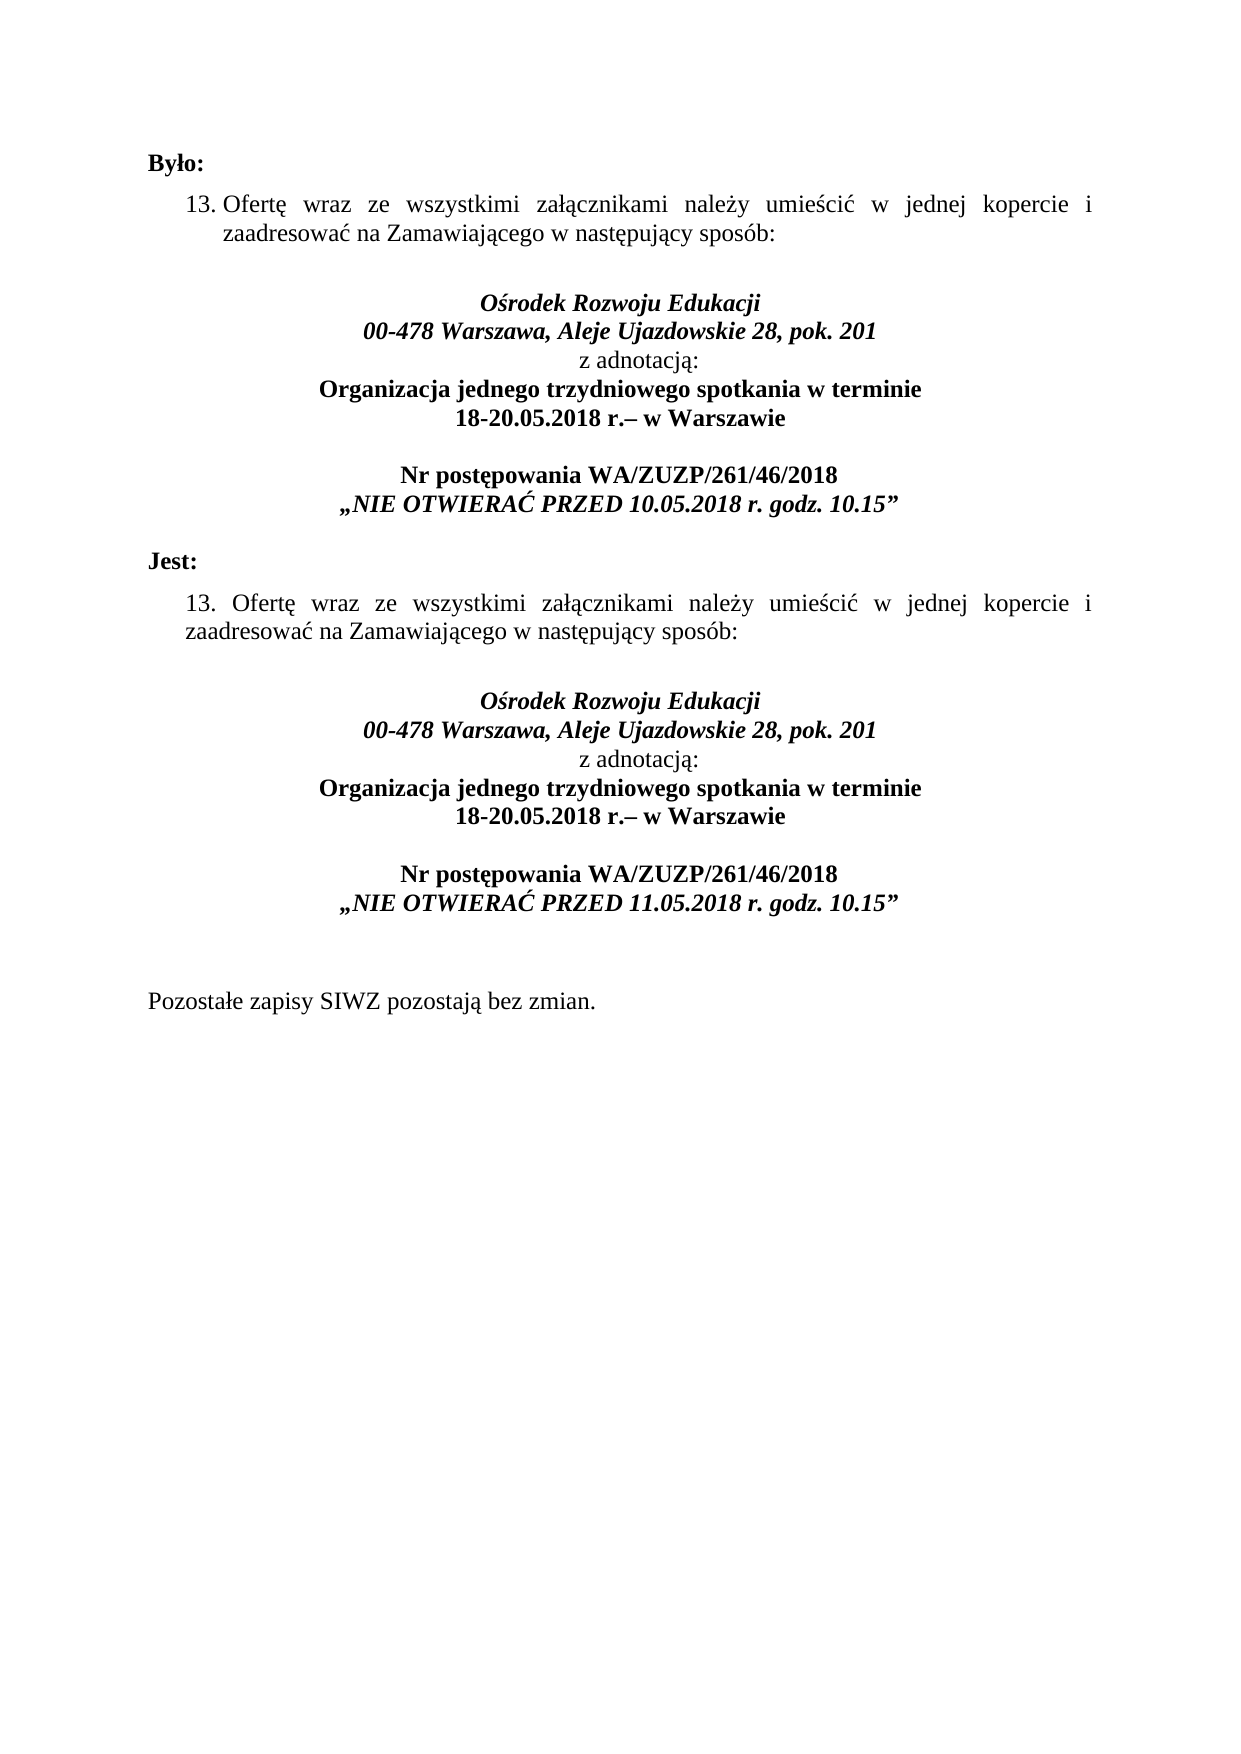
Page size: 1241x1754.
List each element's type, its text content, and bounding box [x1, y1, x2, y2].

text 13. Ofertę wraz ze wszystkimi załącznikami należy umieścić w jednej kopercie i zaadresować na Zamawiającego w następujący sposób: [185, 588, 1093, 645]
list Ofertę wraz ze wszystkimi załącznikami należy umieścić w jednej kopercie i zaadresować na Zamawiającego w następujący sposób: [185, 189, 1093, 246]
text 18-20.05.2018 r.– w Warszawie [148, 801, 1093, 830]
text z adnotacją: [185, 345, 1093, 374]
text Pozostałe zapisy SIWZ pozostają bez zmian. [148, 986, 1093, 1015]
text Ośrodek Rozwoju Edukacji [148, 686, 1093, 715]
text z adnotacją: [185, 744, 1093, 773]
text „NIE OTWIERAĆ PRZED 11.05.2018 r. godz. 10.15” [148, 888, 1090, 916]
text Organizacja jednego trzydniowego spotkania w terminie [148, 374, 1093, 403]
text Nr postępowania WA/ZUZP/261/46/2018 [148, 859, 1090, 888]
text Nr postępowania WA/ZUZP/261/46/2018 [148, 460, 1090, 489]
text Było: [148, 148, 1093, 176]
text „NIE OTWIERAĆ PRZED 10.05.2018 r. godz. 10.15” [148, 489, 1090, 518]
text Jest: [148, 546, 1093, 575]
text Ośrodek Rozwoju Edukacji [148, 288, 1093, 316]
text 00-478 Warszawa, Aleje Ujazdowskie 28, pok. 201 [148, 316, 1093, 345]
text 18-20.05.2018 r.– w Warszawie [148, 403, 1093, 431]
text Organizacja jednego trzydniowego spotkania w terminie [148, 773, 1093, 801]
text 00-478 Warszawa, Aleje Ujazdowskie 28, pok. 201 [148, 715, 1093, 744]
